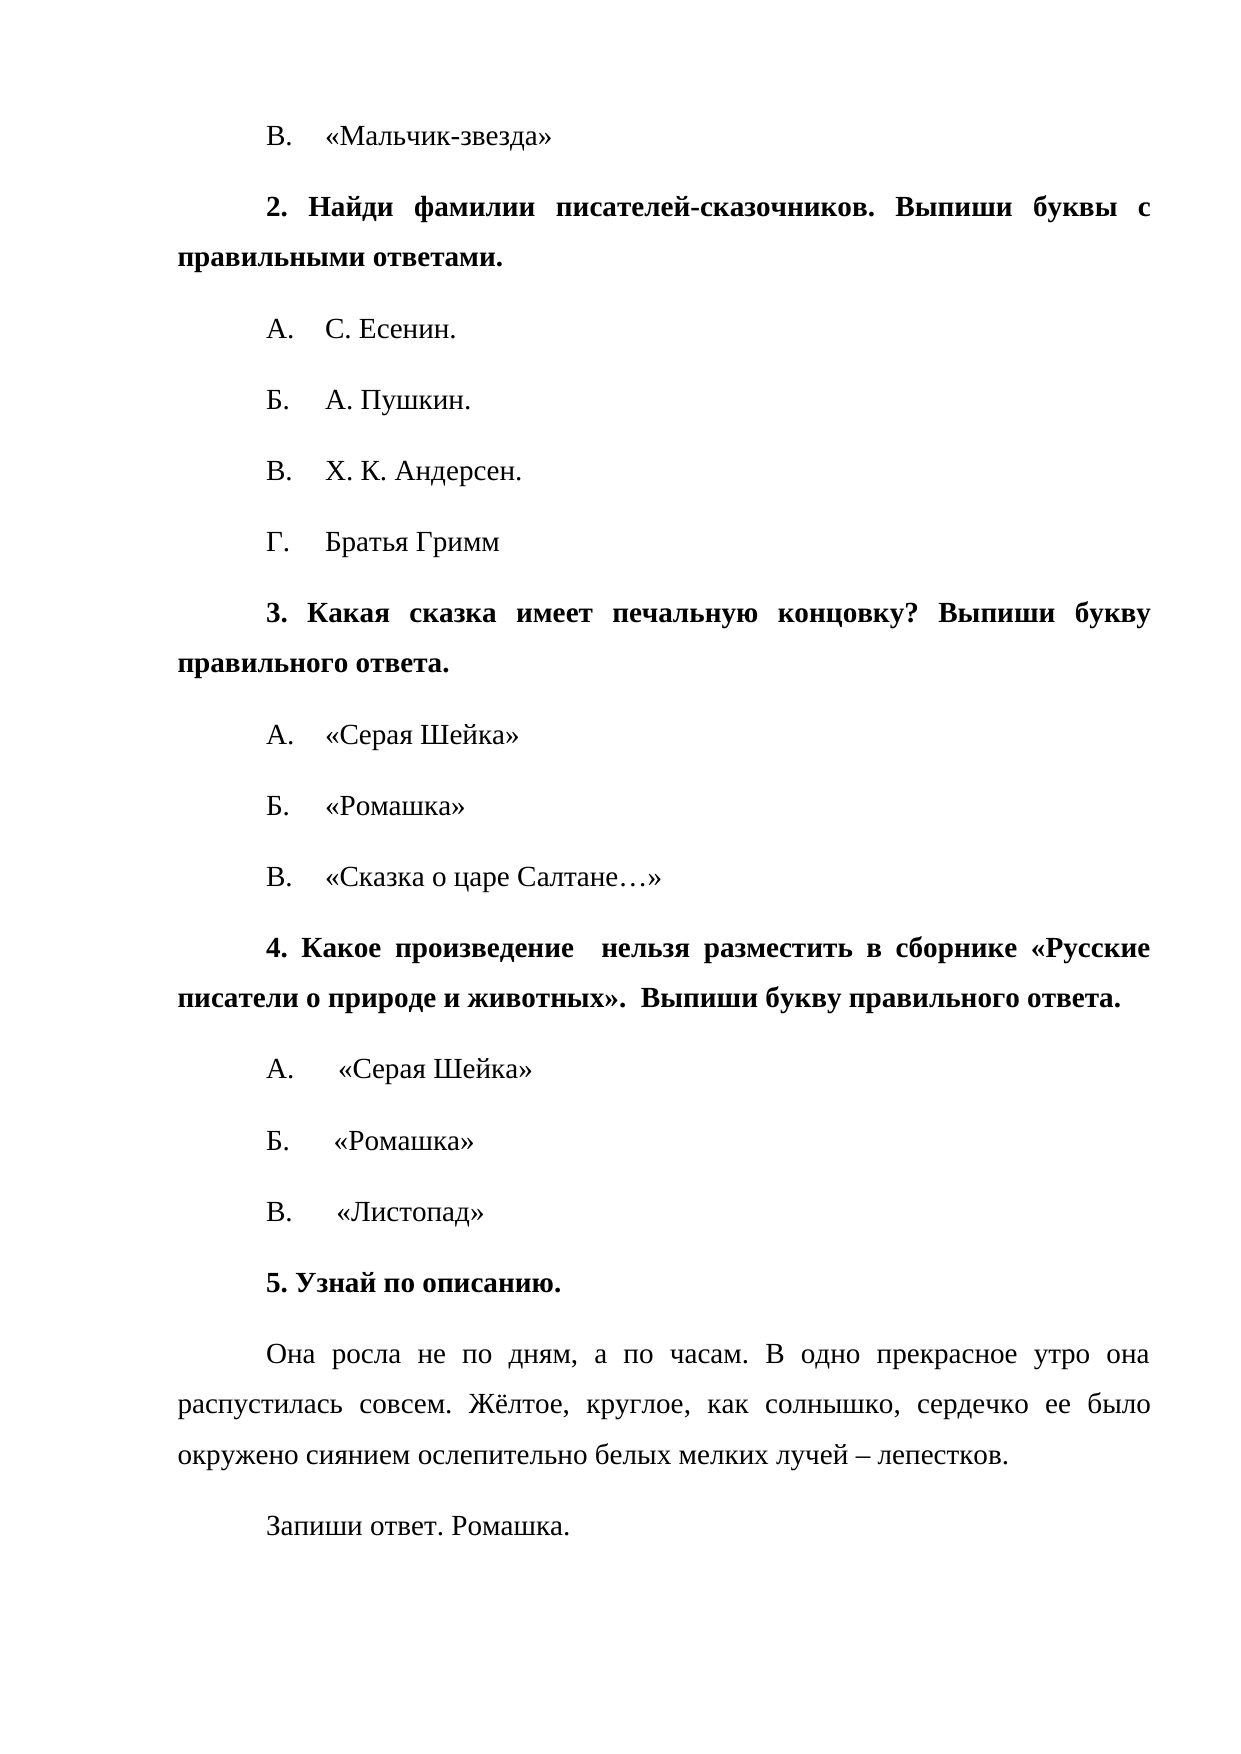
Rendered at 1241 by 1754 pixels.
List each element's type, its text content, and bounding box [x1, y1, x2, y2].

text Запиши ответ. Ромашка. [177, 1508, 1152, 1542]
text 4. Какое произведение нельзя разместить в сборнике «Русские писатели о природе и животных». Выпиши букву правильного ответа. [177, 930, 1152, 1014]
text В. «Листопад» [177, 1194, 1152, 1227]
text В. «Сказка о царе Салтане…» [177, 859, 1152, 893]
text А. «Серая Шейка» [177, 1052, 1152, 1085]
text 3. Какая сказка имеет печальную концовку? Выпиши букву правильного ответа. [177, 595, 1152, 679]
text А. С. Есенин. [177, 311, 1152, 344]
text Г. Братья Гримм [177, 524, 1152, 558]
text Она росла не по дням, а по часам. В одно прекрасное утро она распустилась совсем. Жёлтое, круглое, как солнышко, сердечко ее было окружено сиянием ослепительно белых мелких лучей – лепестков. [177, 1336, 1152, 1470]
text В. Х. К. Андерсен. [177, 453, 1152, 487]
text А. «Серая Шейка» [177, 717, 1152, 750]
text 5. Узнай по описанию. [177, 1265, 1152, 1299]
text Б. «Ромашка» [177, 1123, 1152, 1156]
text В. «Мальчик-звезда» [177, 118, 1152, 152]
text 2. Найди фамилии писателей-сказочников. Выпиши буквы с правильными ответами. [177, 189, 1152, 273]
text Б. «Ромашка» [177, 788, 1152, 821]
text Б. А. Пушкин. [177, 382, 1152, 415]
